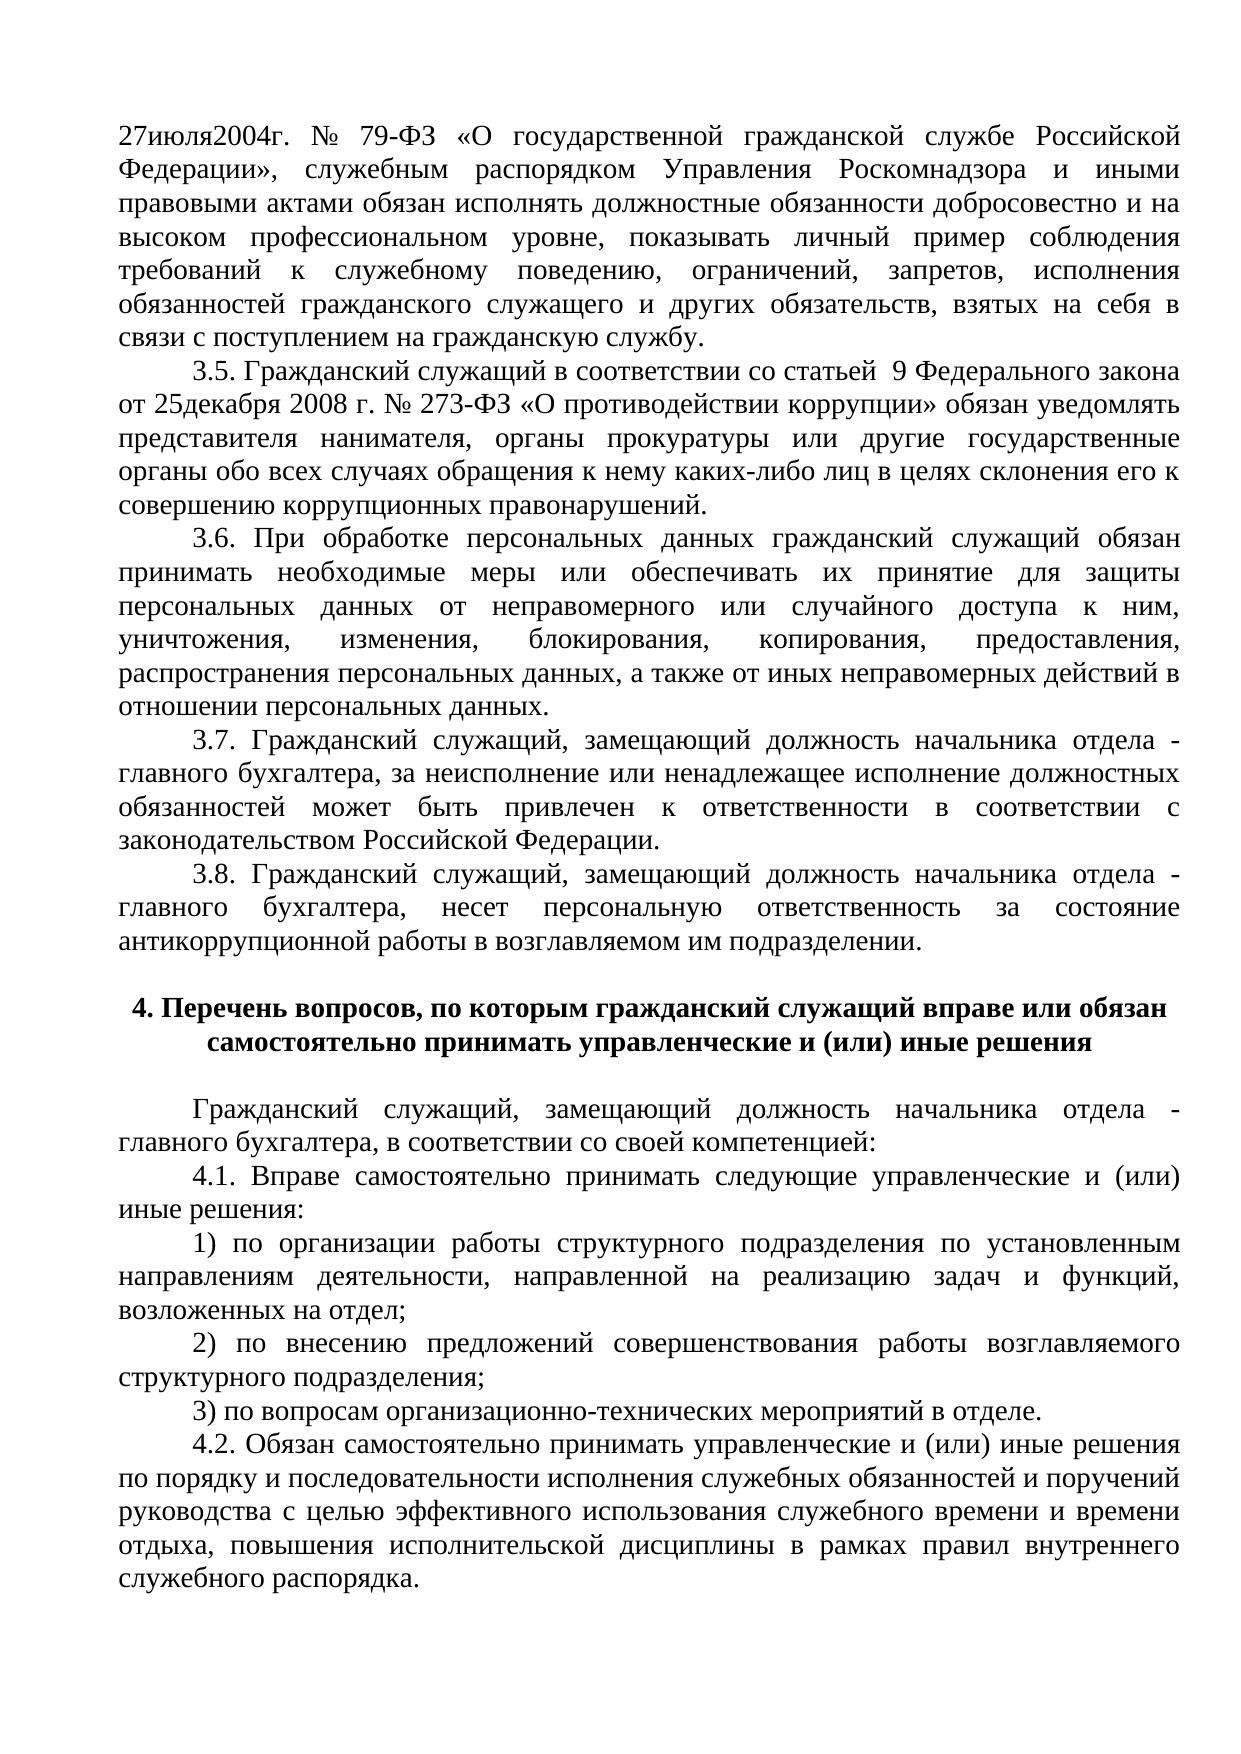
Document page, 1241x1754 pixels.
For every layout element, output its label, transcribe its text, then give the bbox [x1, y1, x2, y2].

text Гражданский служащий, замещающий должность начальника отдела - главного бухгалтера, в соответствии со своей компетенцией: [118, 1091, 1181, 1158]
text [118, 118, 1181, 353]
text 3) по вопросам организационно-технических мероприятий в отделе. [118, 1393, 1181, 1426]
text 4.1. Вправе самостоятельно принимать следующие управленческие и (или) иные решения: [118, 1158, 1181, 1225]
text 4. Перечень вопросов, по которым гражданский служащий вправе или обязан самостоятельно принимать управленческие и (или) иные решения [118, 990, 1181, 1057]
text 3.7. Гражданский служащий, замещающий должность начальника отдела - главного бухгалтера, за неисполнение или ненадлежащее исполнение должностных обязанностей может быть привлечен к ответственности в соответствии с законодательством Российской Федерации. [118, 722, 1181, 856]
text 4.2. Обязан самостоятельно принимать управленческие и (или) иные решения по порядку и последовательности исполнения служебных обязанностей и поручений руководства с целью эффективного использования служебного времени и времени отдыха, повышения исполнительской дисциплины в рамках правил внутреннего служебного распорядка. [118, 1426, 1181, 1594]
text 3.8. Гражданский служащий, замещающий должность начальника отдела - главного бухгалтера, несет персональную ответственность за состояние антикоррупционной работы в возглавляемом им подразделении. [118, 856, 1181, 957]
text 3.6. При обработке персональных данных гражданский служащий обязан принимать необходимые меры или обеспечивать их принятие для защиты персональных данных от неправомерного или случайного доступа к ним, уничтожения, изменения, блокирования, копирования, предоставления, распространения персональных данных, а также от иных неправомерных действий в отношении персональных данных. [118, 521, 1181, 722]
text 1) по организации работы структурного подразделения по установленным направлениям деятельности, направленной на реализацию задач и функций, возложенных на отдел; [118, 1225, 1181, 1326]
text 2) по внесению предложений совершенствования работы возглавляемого структурного подразделения; [118, 1326, 1181, 1393]
text 3.5. Гражданский служащий в соответствии со статьей 9 Федерального закона от 25декабря 2008 г. № 273-ФЗ «О противодействии коррупции» обязан уведомлять представителя нанимателя, органы прокуратуры или другие государственные органы обо всех случаях обращения к нему каких-либо лиц в целях склонения его к совершению коррупционных правонарушений. [118, 353, 1181, 521]
